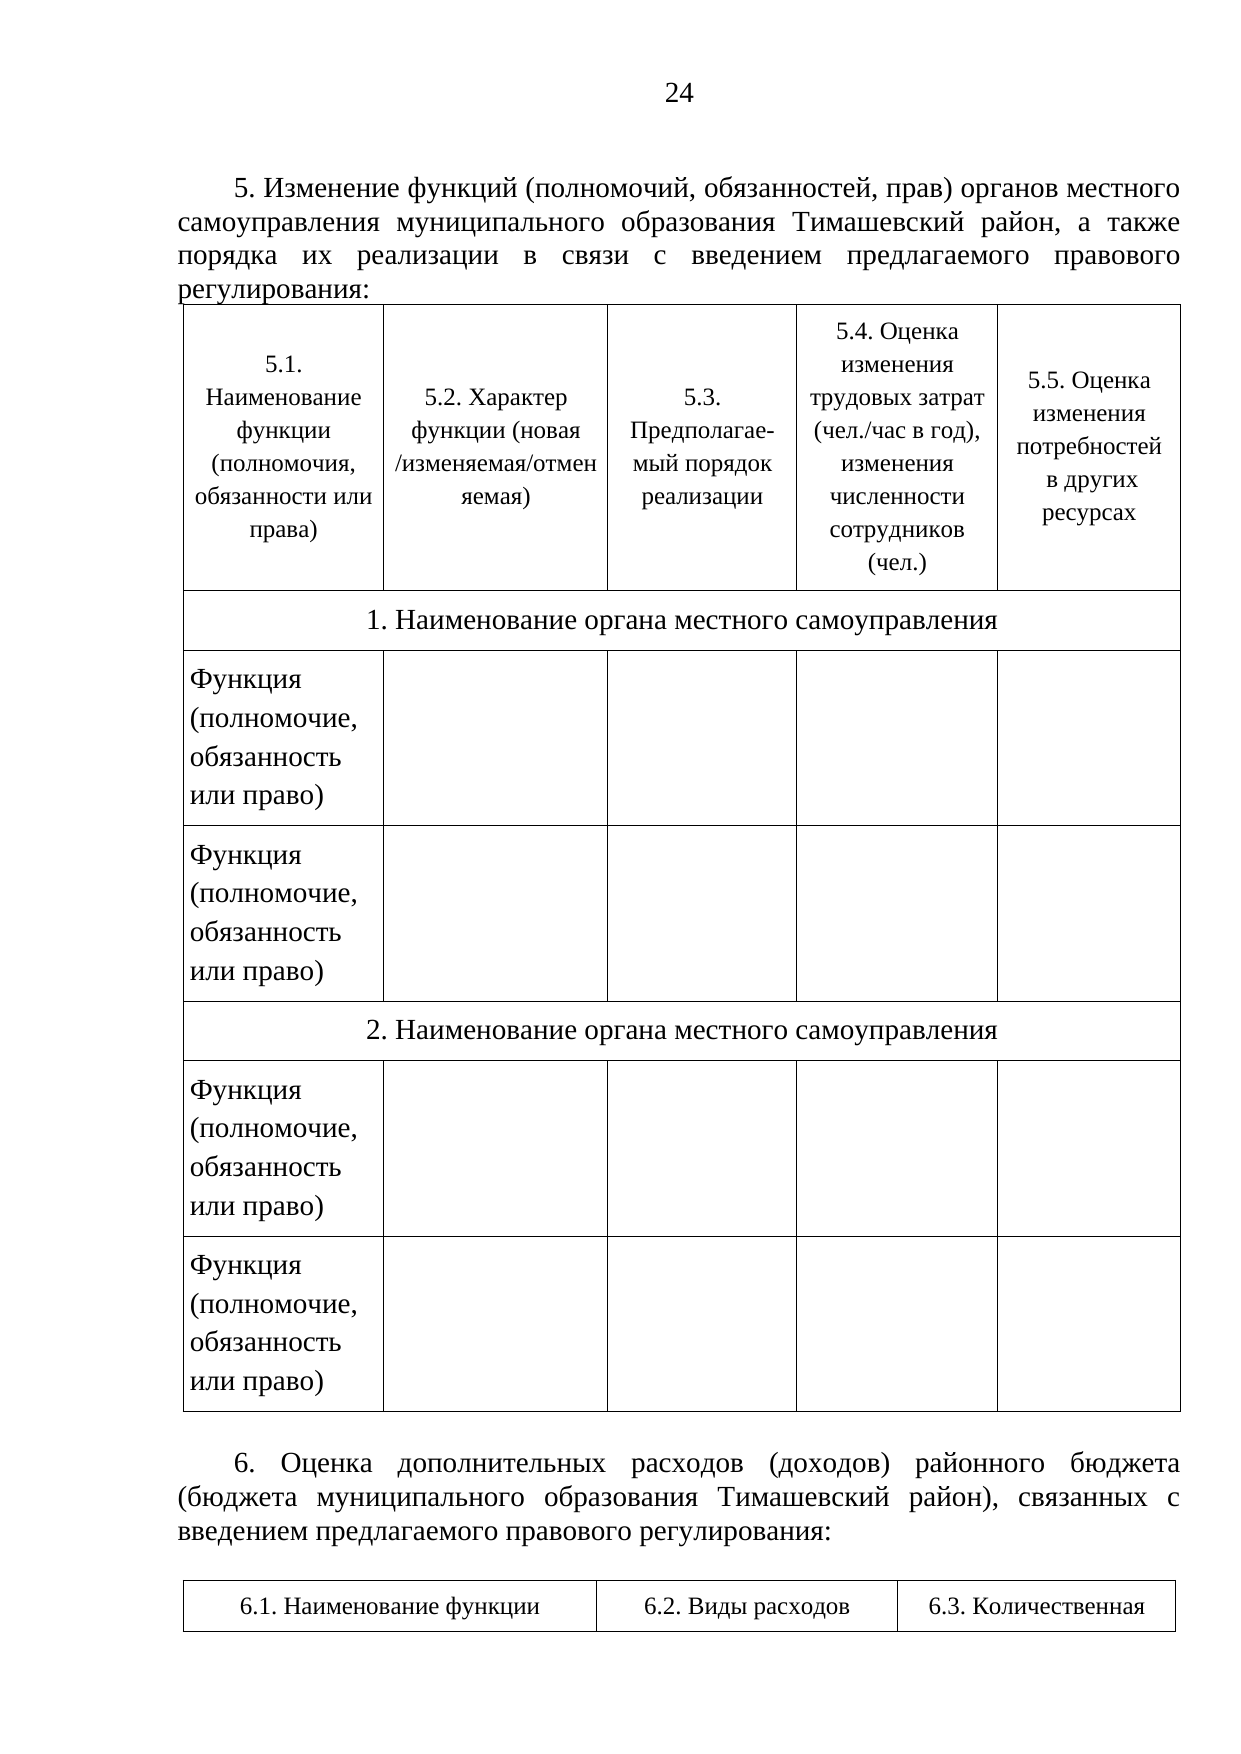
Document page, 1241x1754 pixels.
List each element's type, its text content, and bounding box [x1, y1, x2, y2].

text 5. Изменение функций (полномочий, обязанностей, прав) органов местного самоуправления муниципального образования Тимашевский район, а также порядка их реализации в связи с введением предлагаемого правового регулирования: [177, 170, 1181, 304]
table_cell [384, 1061, 607, 1236]
table_header 5.1. Наименование функции (полномочия, обязанности или права) [184, 305, 383, 590]
table_cell Функция (полномочие, обязанность или право) [184, 1061, 383, 1236]
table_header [898, 1581, 1175, 1631]
table_cell 2. Наименование органа местного самоуправления [184, 1002, 1180, 1060]
table_cell [384, 826, 607, 1001]
table_cell [384, 1237, 607, 1411]
table_cell [998, 826, 1180, 1001]
table_cell [608, 1061, 796, 1236]
table_header 5.4. Оценка изменения трудовых затрат (чел./час в год), изменения численности сотрудников (чел.) [797, 305, 997, 590]
text 6. Оценка дополнительных расходов (доходов) районного бюджета (бюджета муниципального образования Тимашевский район), связанных с введением предлагаемого правового регулирования: [177, 1446, 1181, 1546]
table_cell Функция (полномочие, обязанность или право) [184, 651, 383, 825]
table_cell [797, 1061, 997, 1236]
table_cell 1. Наименование органа местного самоуправления [184, 591, 1180, 650]
table_cell [608, 826, 796, 1001]
table_cell [797, 651, 997, 825]
table_cell [608, 651, 796, 825]
table_cell [998, 651, 1180, 825]
table_cell [384, 651, 607, 825]
table_cell Функция (полномочие, обязанность или право) [184, 1237, 383, 1411]
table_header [184, 1581, 596, 1631]
table_header 5.2. Характер функции (новая /изменяемая/отменяемая) [384, 305, 607, 590]
table_cell [998, 1237, 1180, 1411]
table_cell [797, 1237, 997, 1411]
table_cell [998, 1061, 1180, 1236]
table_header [597, 1581, 897, 1631]
table_header 5.3. Предполагае-мый порядок реализации [608, 305, 796, 590]
table_cell [608, 1237, 796, 1411]
table_header 5.5. Оценка изменения потребностей в других ресурсах [998, 305, 1180, 590]
table_cell Функция (полномочие, обязанность или право) [184, 826, 383, 1001]
table_cell [797, 826, 997, 1001]
